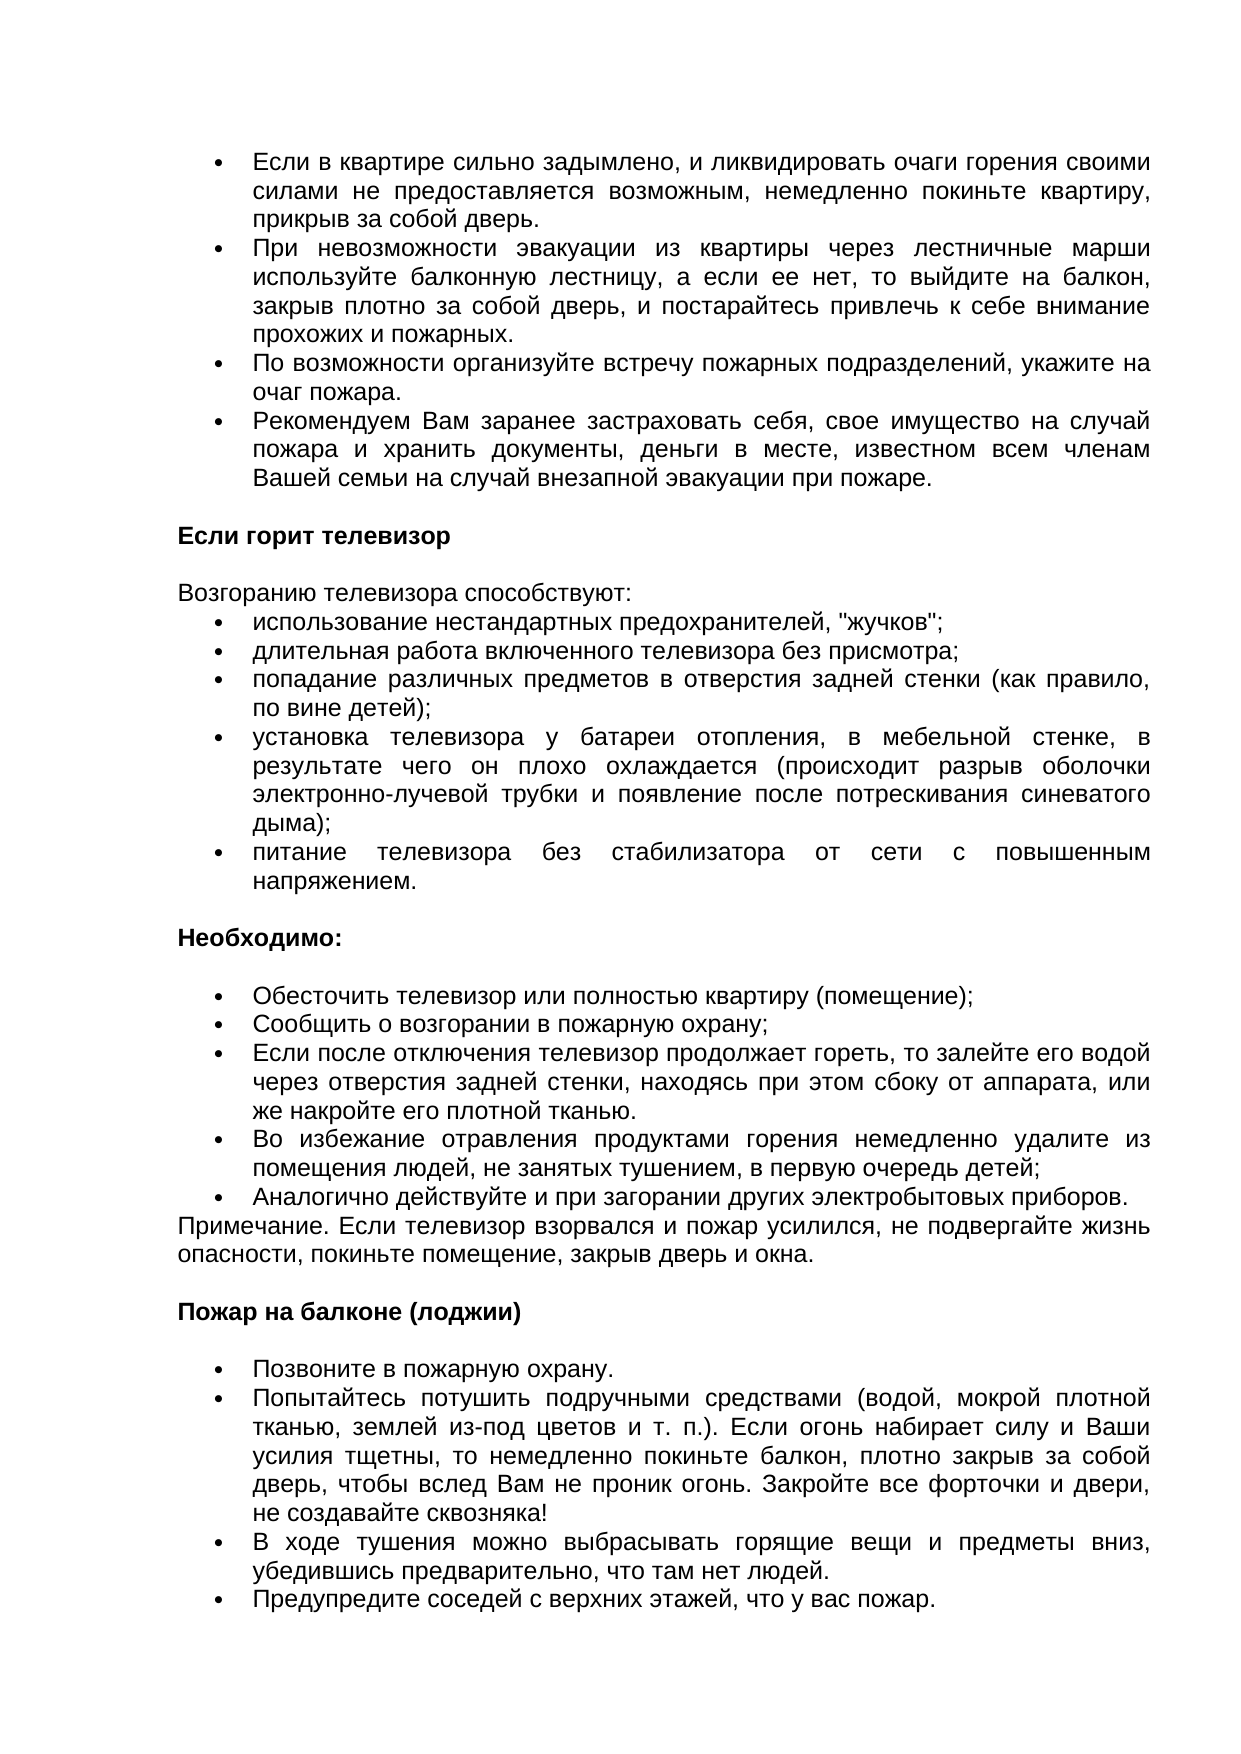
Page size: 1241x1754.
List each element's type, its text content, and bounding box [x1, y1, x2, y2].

list При невозможности эвакуации из квартиры через лестничные марши используйте балконную лестницу, а если ее нет, то выйдите на балкон, закрыв плотно за собой дверь, и постарайтесь привлечь к себе внимание прохожих и пожарных. [215, 233, 1152, 348]
list Если после отключения телевизор продолжает гореть, то залейте его водой через отверстия задней стенки, находясь при этом сбоку от аппарата, или же накройте его плотной тканью. [215, 1038, 1152, 1124]
list Сообщить о возгорании в пожарную охрану; [215, 1009, 1152, 1038]
list использование нестандартных предохранителей, "жучков"; [215, 607, 1152, 636]
text Если горит телевизор [177, 521, 1152, 549]
list Обесточить телевизор или полностью квартиру (помещение); [215, 981, 1152, 1009]
text Возгоранию телевизора способствуют: [177, 578, 1152, 607]
text Пожар на балконе (лоджии) [177, 1297, 1152, 1326]
list Аналогично действуйте и при загорании других электробытовых приборов. [215, 1182, 1152, 1211]
text Необходимо: [177, 923, 1152, 952]
list Попытайтесь потушить подручными средствами (водой, мокрой плотной тканью, землей из-под цветов и т. п.). Если огонь набирает силу и Ваши усилия тщетны, то немедленно покиньте балкон, плотно закрыв за собой дверь, чтобы вслед Вам не проник огонь. Закройте все форточки и двери, не создавайте сквозняка! [215, 1383, 1152, 1527]
list Рекомендуем Вам заранее застраховать себя, свое имущество на случай пожара и хранить документы, деньги в месте, известном всем членам Вашей семьи на случай внезапной эвакуации при пожаре. [215, 406, 1152, 492]
list По возможности организуйте встречу пожарных подразделений, укажите на очаг пожара. [215, 348, 1152, 406]
text Примечание. Если телевизор взорвался и пожар усилился, не подвергайте жизнь опасности, покиньте помещение, закрыв дверь и окна. [177, 1211, 1152, 1268]
list Предупредите соседей с верхних этажей, что у вас пожар. [215, 1584, 1152, 1613]
list питание телевизора без стабилизатора от сети с повышенным напряжением. [215, 837, 1152, 894]
list Позвоните в пожарную охрану. [215, 1354, 1152, 1383]
list установка телевизора у батареи отопления, в мебельной стенке, в результате чего он плохо охлаждается (происходит разрыв оболочки электронно-лучевой трубки и появление после потрескивания синеватого дыма); [215, 722, 1152, 837]
list попадание различных предметов в отверстия задней стенки (как правило, по вине детей); [215, 664, 1152, 722]
list длительная работа включенного телевизора без присмотра; [215, 636, 1152, 664]
list Во избежание отравления продуктами горения немедленно удалите из помещения людей, не занятых тушением, в первую очередь детей; [215, 1124, 1152, 1182]
list Если в квартире сильно задымлено, и ликвидировать очаги горения своими силами не предоставляется возможным, немедленно покиньте квартиру, прикрыв за собой дверь. [215, 147, 1152, 233]
list В ходе тушения можно выбрасывать горящие вещи и предметы вниз, убедившись предварительно, что там нет людей. [215, 1527, 1152, 1584]
